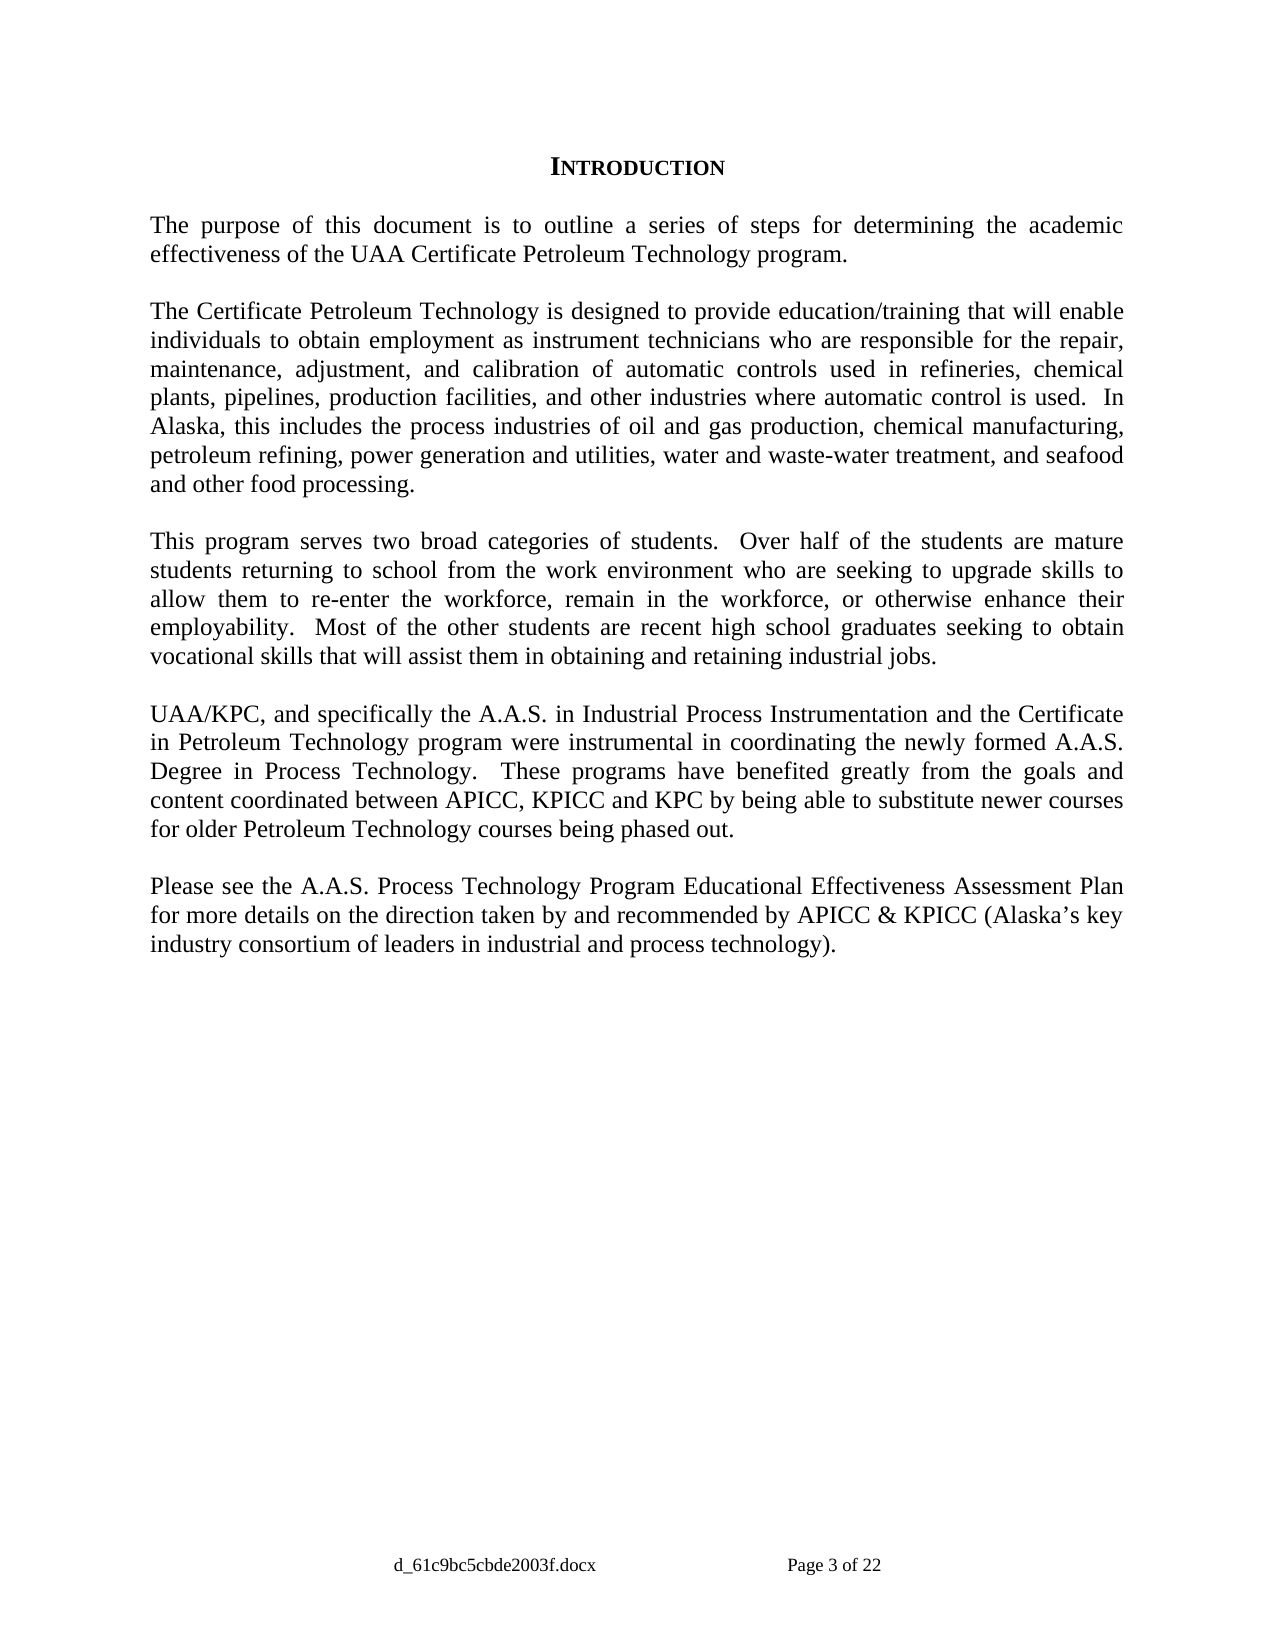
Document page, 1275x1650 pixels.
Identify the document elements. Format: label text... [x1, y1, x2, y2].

subtitle Introduction [150, 150, 1125, 181]
text UAA/KPC, and specifically the A.A.S. in Industrial Process Instrumentation and the Certificate in Petroleum Technology program were instrumental in coordinating the newly formed A.A.S. Degree in Process Technology. These programs have benefited greatly from the goals and content coordinated between APICC, KPICC and KPC by being able to substitute newer courses for older Petroleum Technology courses being phased out. [150, 699, 1125, 842]
text The Certificate Petroleum Technology is designed to provide education/training that will enable individuals to obtain employment as instrument technicians who are responsible for the repair, maintenance, adjustment, and calibration of automatic controls used in refineries, chemical plants, pipelines, production facilities, and other industries where automatic control is used. In , this includes the process industries of oil and gas production, chemical manufacturing, petroleum refining, power generation and utilities, water and waste-water treatment, and seafood and other food processing. [150, 296, 1125, 497]
text This program serves two broad categories of students. Over half of the students are mature students returning to school from the work environment who are seeking to upgrade skills to allow them to re-enter the workforce, remain in the workforce, or otherwise enhance their employability. Most of the other students are recent high school graduates seeking to obtain vocational skills that will assist them in obtaining and retaining industrial jobs. [150, 526, 1125, 670]
text Please see the A.A.S. Process Technology Program Educational Effectiveness Assessment Plan for more details on the direction taken by and recommended by APICC & KPICC (’s key industry consortium of leaders in industrial and process technology). [150, 871, 1125, 957]
text The purpose of this document is to outline a series of steps for determining the academic effectiveness of the UAA Certificate Petroleum Technology program. [150, 210, 1125, 267]
